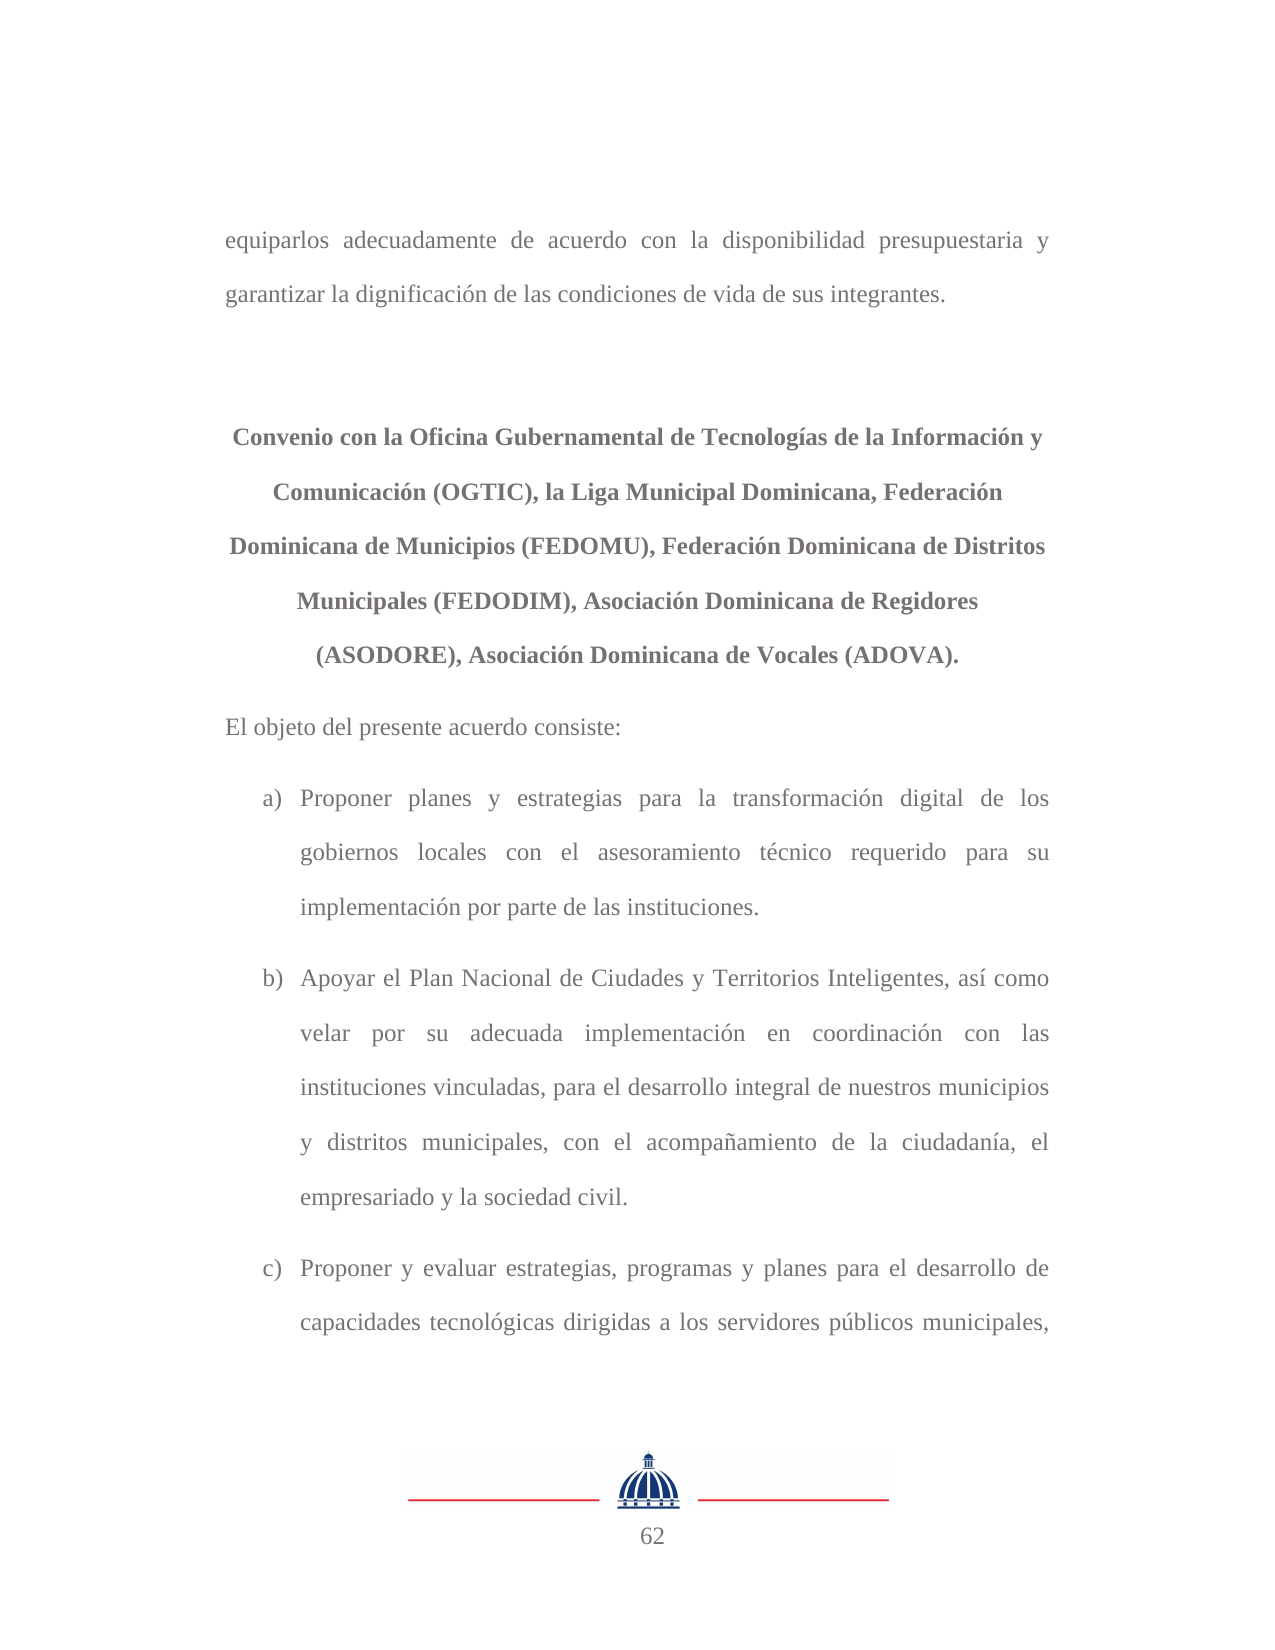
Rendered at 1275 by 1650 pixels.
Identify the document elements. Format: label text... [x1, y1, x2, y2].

list Apoyar el Plan Nacional de Ciudades y Territorios Inteligentes, así como velar por su adecuada implementación en coordinación con las instituciones vinculadas, para el desarrollo integral de nuestros municipios y distritos municipales, con el acompañamiento de la ciudadanía, el empresariado y la sociedad civil. [262, 963, 1050, 1210]
text Convenio con la Oficina Gubernamental de Tecnologías de la Información y Comunicación (OGTIC), la Liga Municipal Dominicana, Federación Dominicana de Municipios (FEDOMU), Federación Dominicana de Distritos Municipales (FEDODIM), Asociación Dominicana de Regidores (ASODORE), Asociación Dominicana de Vocales (ADOVA). [225, 422, 1050, 669]
list Proponer planes y estrategias para la transformación digital de los gobiernos locales con el asesoramiento técnico requerido para su implementación por parte de las instituciones. [262, 783, 1050, 921]
picture [404, 1447, 892, 1510]
text El objeto del presente acuerdo consiste: [225, 712, 1050, 740]
